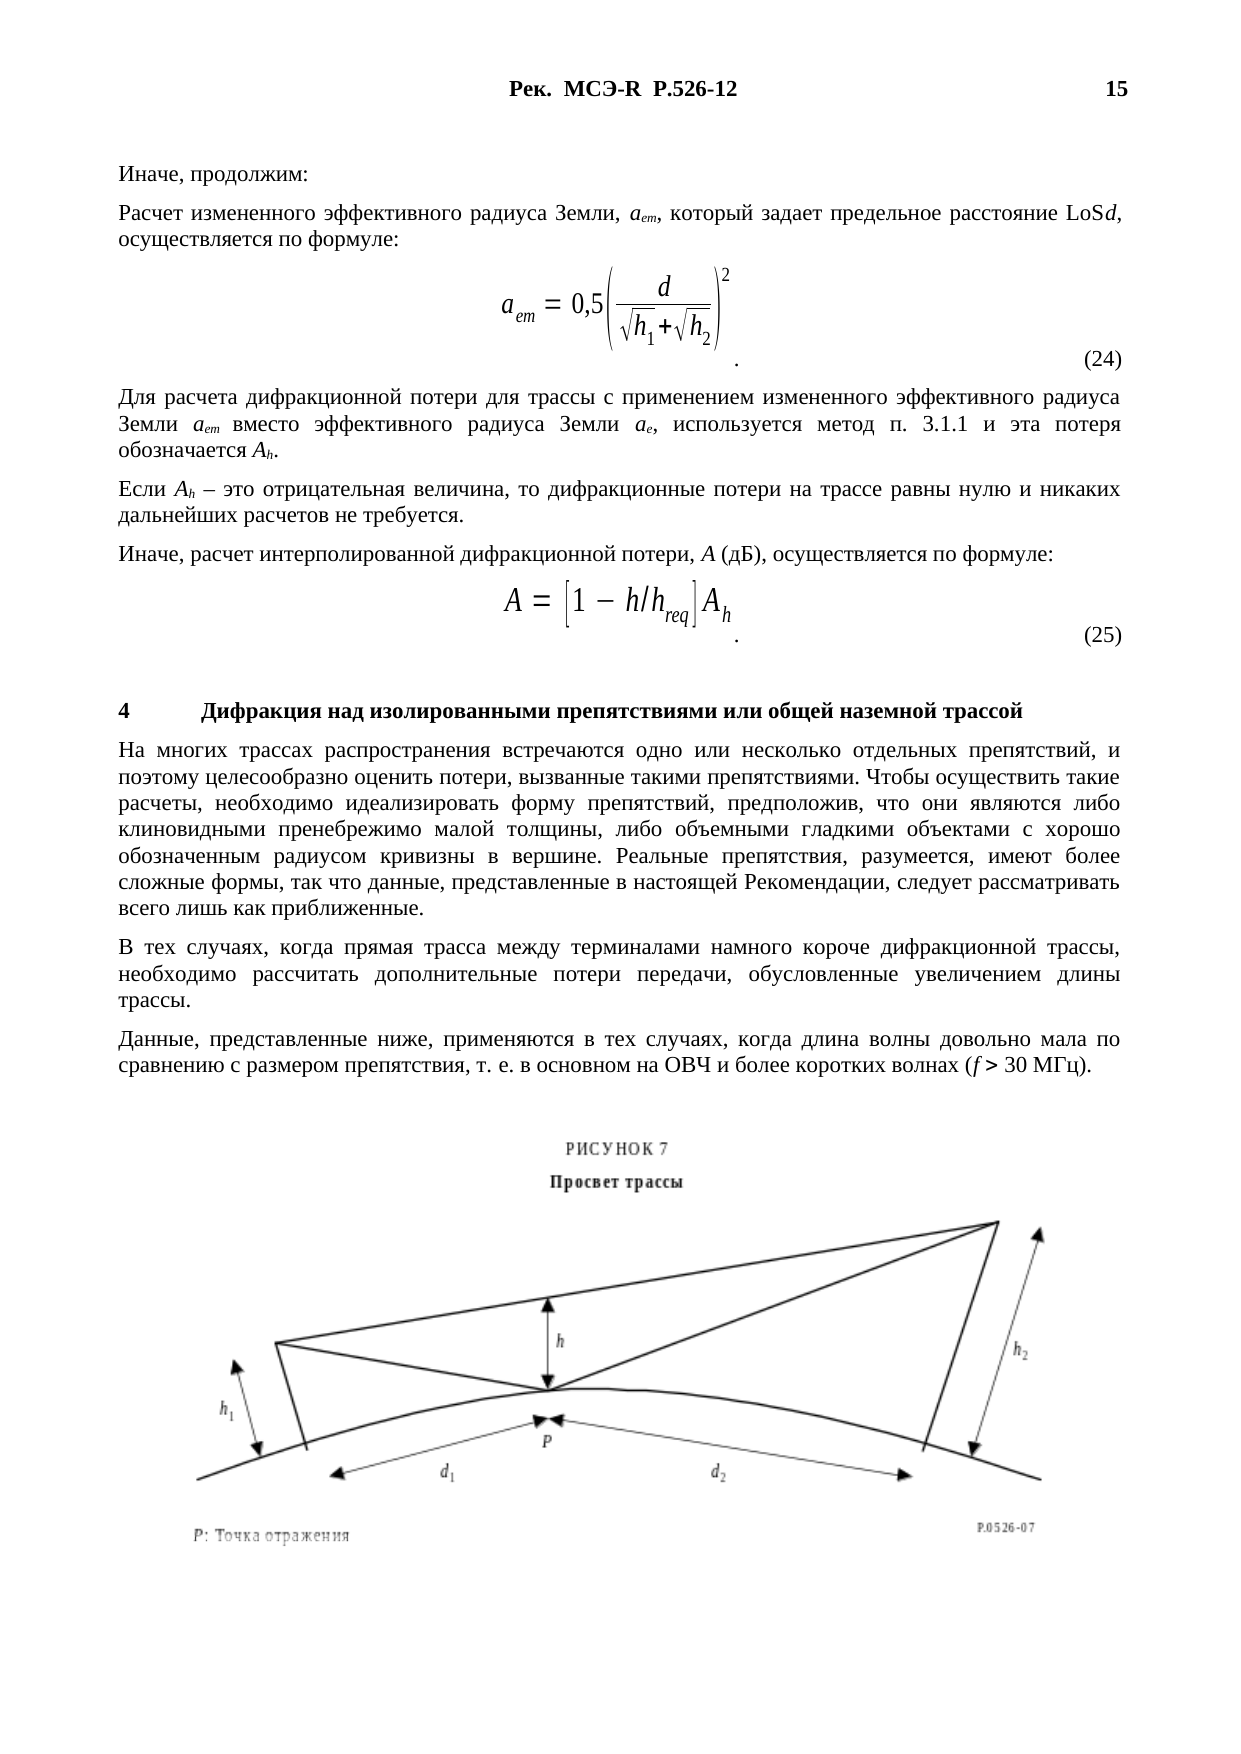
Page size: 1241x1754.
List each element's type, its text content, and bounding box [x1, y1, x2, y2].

text В тех случаях, когда прямая трасса между терминалами намного короче дифракционной трассы, необходимо рассчитать дополнительные потери передачи, обусловленные увеличением длины трассы. [118, 933, 1122, 1012]
text На многих трассах распространения встречаются одно или несколько отдельных препятствий, и поэтому целесообразно оценить потери, вызванные такими препятствиями. Чтобы осуществить такие расчеты, необходимо идеализировать форму препятствий, предположив, что они являются либо клиновидными пренебрежимо малой толщины, либо объемными гладкими объектами с хорошо обозначенным радиусом кривизны в вершине. Реальные препятствия, разумеется, имеют более сложные формы, так что данные, представленные в настоящей Рекомендации, следует рассматривать всего лишь как приближенные. [118, 736, 1122, 921]
text Если Ah – это отрицательная величина, то дифракционные потери на трассе равны нулю и никаких дальнейших расчетов не требуется. [118, 475, 1122, 528]
text Иначе, расчет интерполированной дифракционной потери, A (дБ), осуществляется по формуле: [118, 540, 1122, 567]
text . (24) [118, 264, 1122, 371]
text Иначе, продолжим: [118, 160, 1122, 187]
text Данные, представленные ниже, применяются в тех случаях, когда длина волны довольно мала по сравнению с размером препятствия, т. е. в основном на ОВЧ и более коротких волнах (f  30 МГц). [118, 1025, 1122, 1078]
text Расчет измененного эффективного радиуса Земли, aem, который задает предельное расстояние LoSd, осуществляется по формуле: [118, 199, 1122, 252]
text Для расчета дифракционной потери для трассы с применением измененного эффективного радиуса Земли aem вместо эффективного радиуса Земли ae, используется метод п. 3.1.1 и эта потеря обозначается Ah. [118, 383, 1122, 462]
text . (25) [118, 579, 1122, 647]
subtitle 4 Дифракция над изолированными препятствиями или общей наземной трассой [118, 697, 1122, 724]
